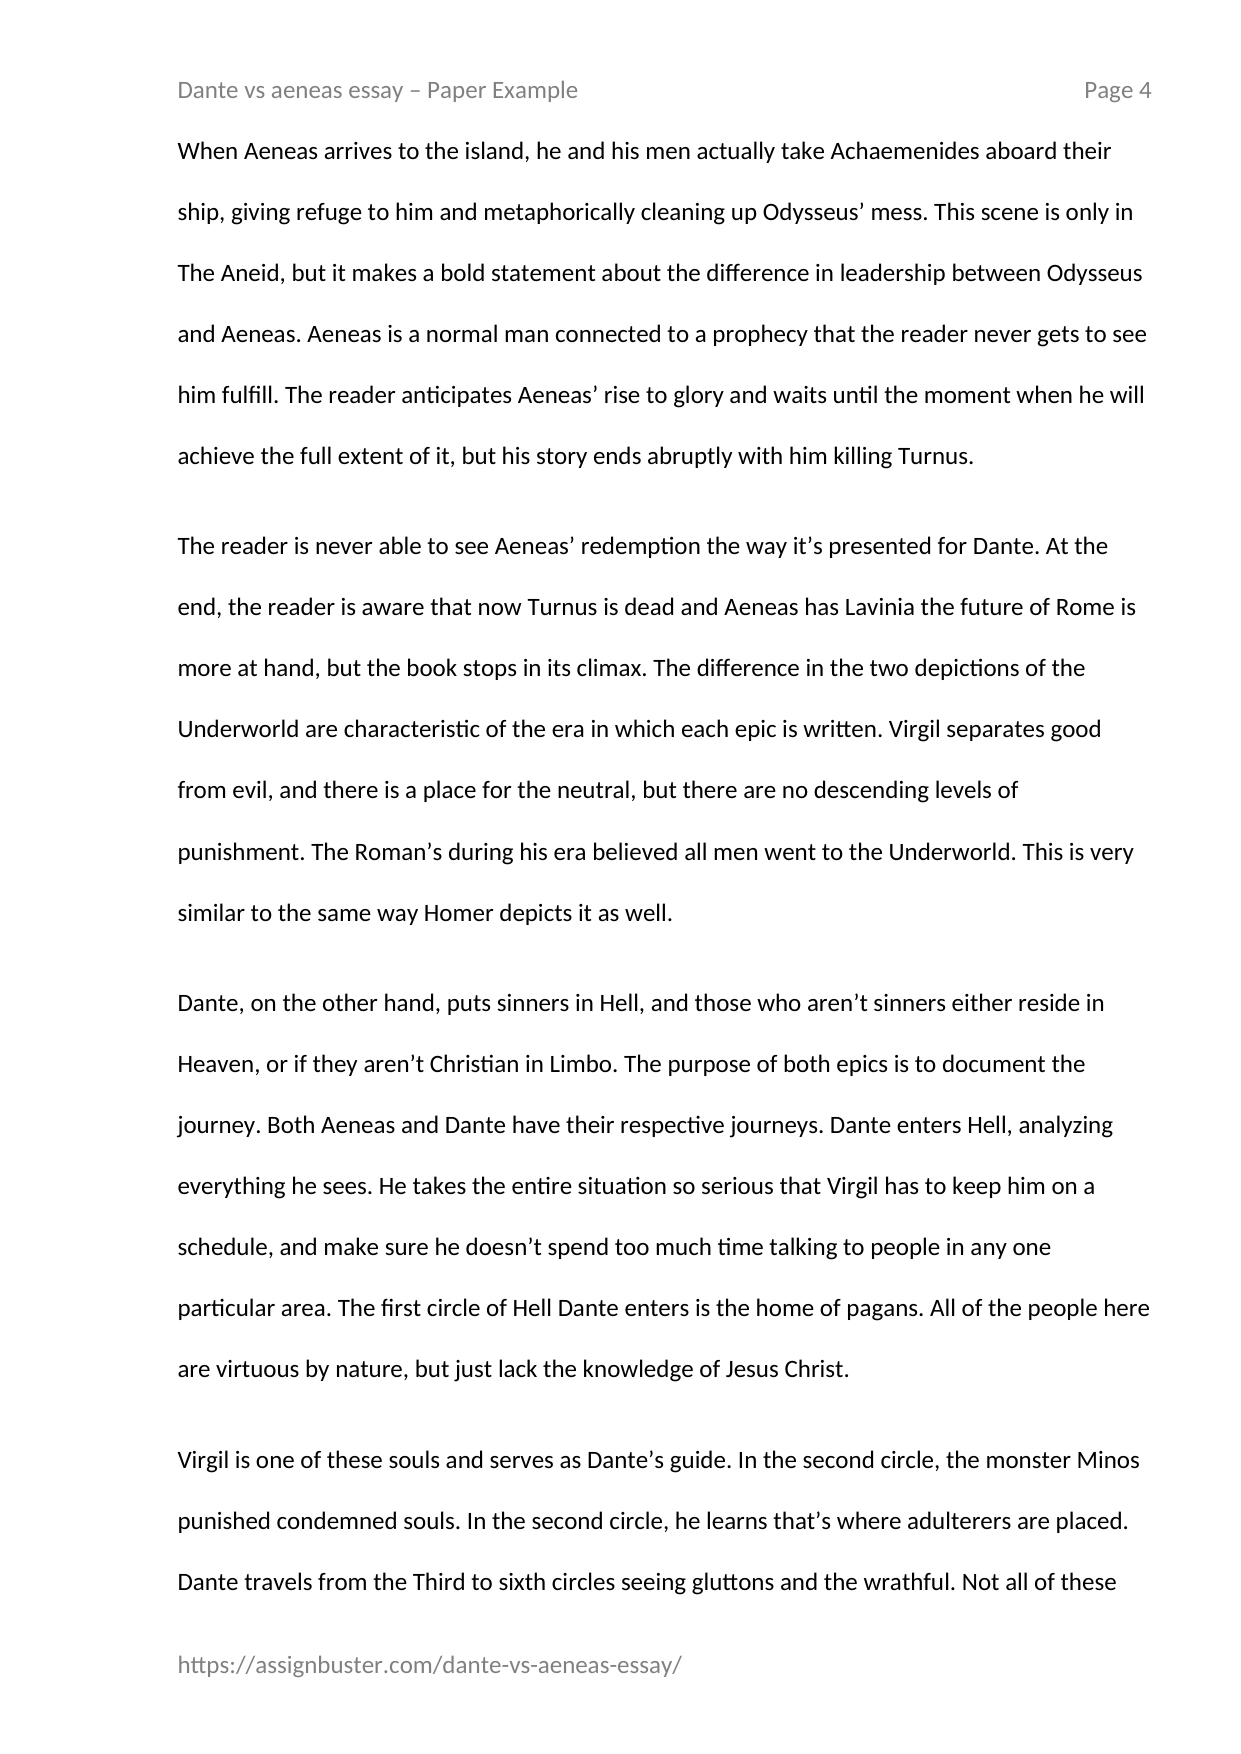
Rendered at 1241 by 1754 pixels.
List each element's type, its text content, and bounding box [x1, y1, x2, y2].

text The reader is never able to see Aeneas’ redemption the way it’s presented for Dante. At the end, the reader is aware that now Turnus is dead and Aeneas has Lavinia the future of Rome is more at hand, but the book stops in its climax. The difference in the two depictions of the Underworld are characteristic of the era in which each epic is written. Virgil separates good from evil, and there is a place for the neutral, but there are no descending levels of punishment. The Roman’s during his era believed all men went to the Underworld. This is very similar to the same way Homer depicts it as well. [177, 531, 1152, 927]
text Dante, on the other hand, puts sinners in Hell, and those who aren’t sinners either reside in Heaven, or if they aren’t Christian in Limbo. The purpose of both epics is to document the journey. Both Aeneas and Dante have their respective journeys. Dante enters Hell, analyzing everything he sees. He takes the entire situation so serious that Virgil has to keep him on a schedule, and make sure he doesn’t spend too much time talking to people in any one particular area. The first circle of Hell Dante enters is the home of pagans. All of the people here are virtuous by nature, but just lack the knowledge of Jesus Christ. [177, 987, 1152, 1384]
text When Aeneas arrives to the island, he and his men actually take Achaemenides aboard their ship, giving refuge to him and metaphorically cleaning up Odysseus’ mess. This scene is only in The Aneid, but it makes a bold statement about the difference in leadership between Odysseus and Aeneas. Aeneas is a normal man connected to a prophecy that the reader never gets to see him fulfill. The reader anticipates Aeneas’ rise to glory and waits until the moment when he will achieve the full extent of it, but his story ends abruptly with him killing Turnus. [177, 135, 1152, 471]
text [177, 1444, 1152, 1597]
